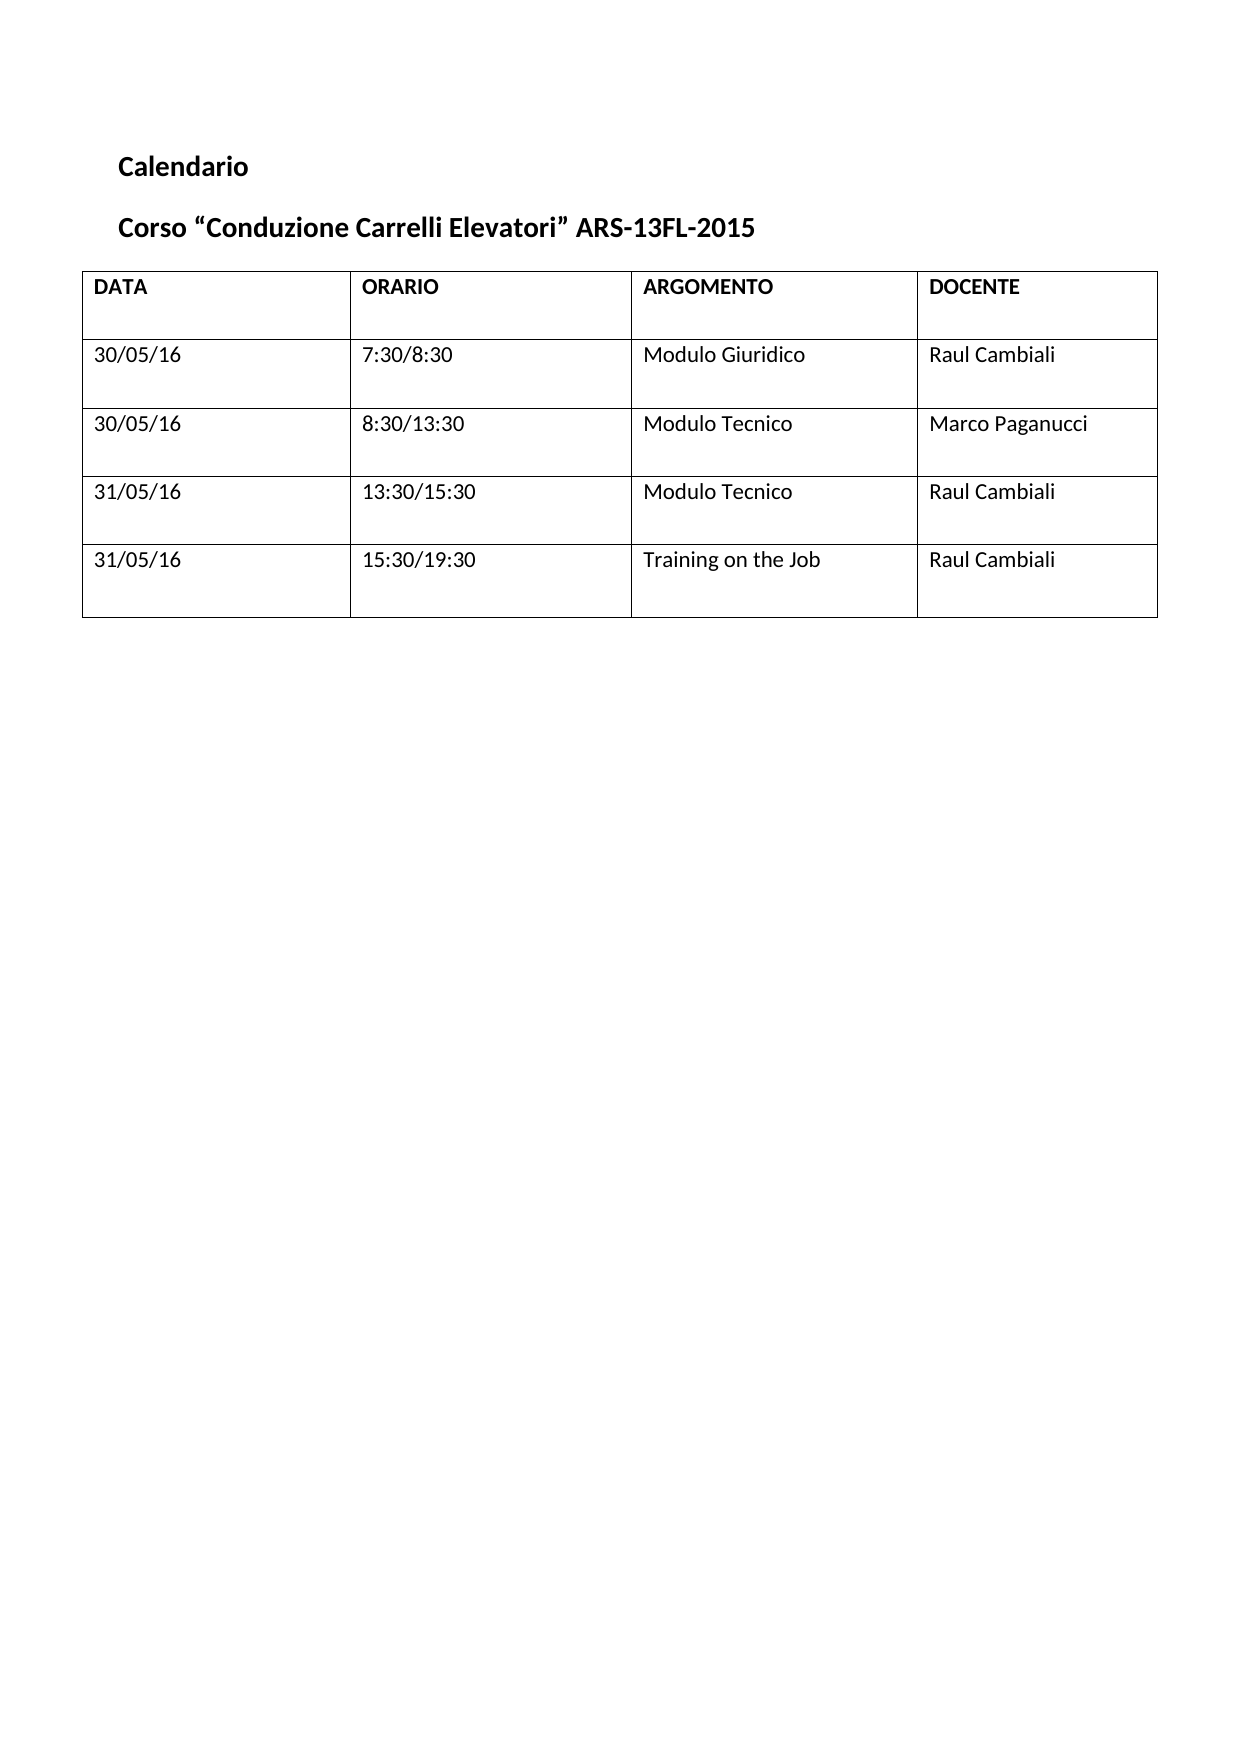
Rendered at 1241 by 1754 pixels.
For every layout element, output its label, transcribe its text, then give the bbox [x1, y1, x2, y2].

table_header ARGOMENTO [632, 272, 917, 339]
table_cell Modulo Tecnico [632, 409, 917, 476]
table_cell 31/05/16 [83, 477, 350, 544]
table_cell Raul Cambiali [918, 477, 1157, 544]
table_cell 30/05/16 [83, 409, 350, 476]
text Corso “Conduzione Carrelli Elevatori” ARS-13FL-2015 [118, 209, 1122, 245]
table_cell 31/05/16 [83, 545, 350, 617]
table_header ORARIO [351, 272, 631, 339]
table_header DATA [83, 272, 350, 339]
table_header DOCENTE [918, 272, 1157, 339]
table_cell 13:30/15:30 [351, 477, 631, 544]
table_cell Modulo Giuridico [632, 340, 917, 408]
table_cell Raul Cambiali [918, 545, 1157, 617]
table_cell Modulo Tecnico [632, 477, 917, 544]
table_cell 8:30/13:30 [351, 409, 631, 476]
table_cell Training on the Job [632, 545, 917, 617]
table_cell Marco Paganucci [918, 409, 1157, 476]
table_cell 7:30/8:30 [351, 340, 631, 408]
table_cell 15:30/19:30 [351, 545, 631, 617]
table_cell Raul Cambiali [918, 340, 1157, 408]
table_cell 30/05/16 [83, 340, 350, 408]
text Calendario [118, 148, 1122, 183]
